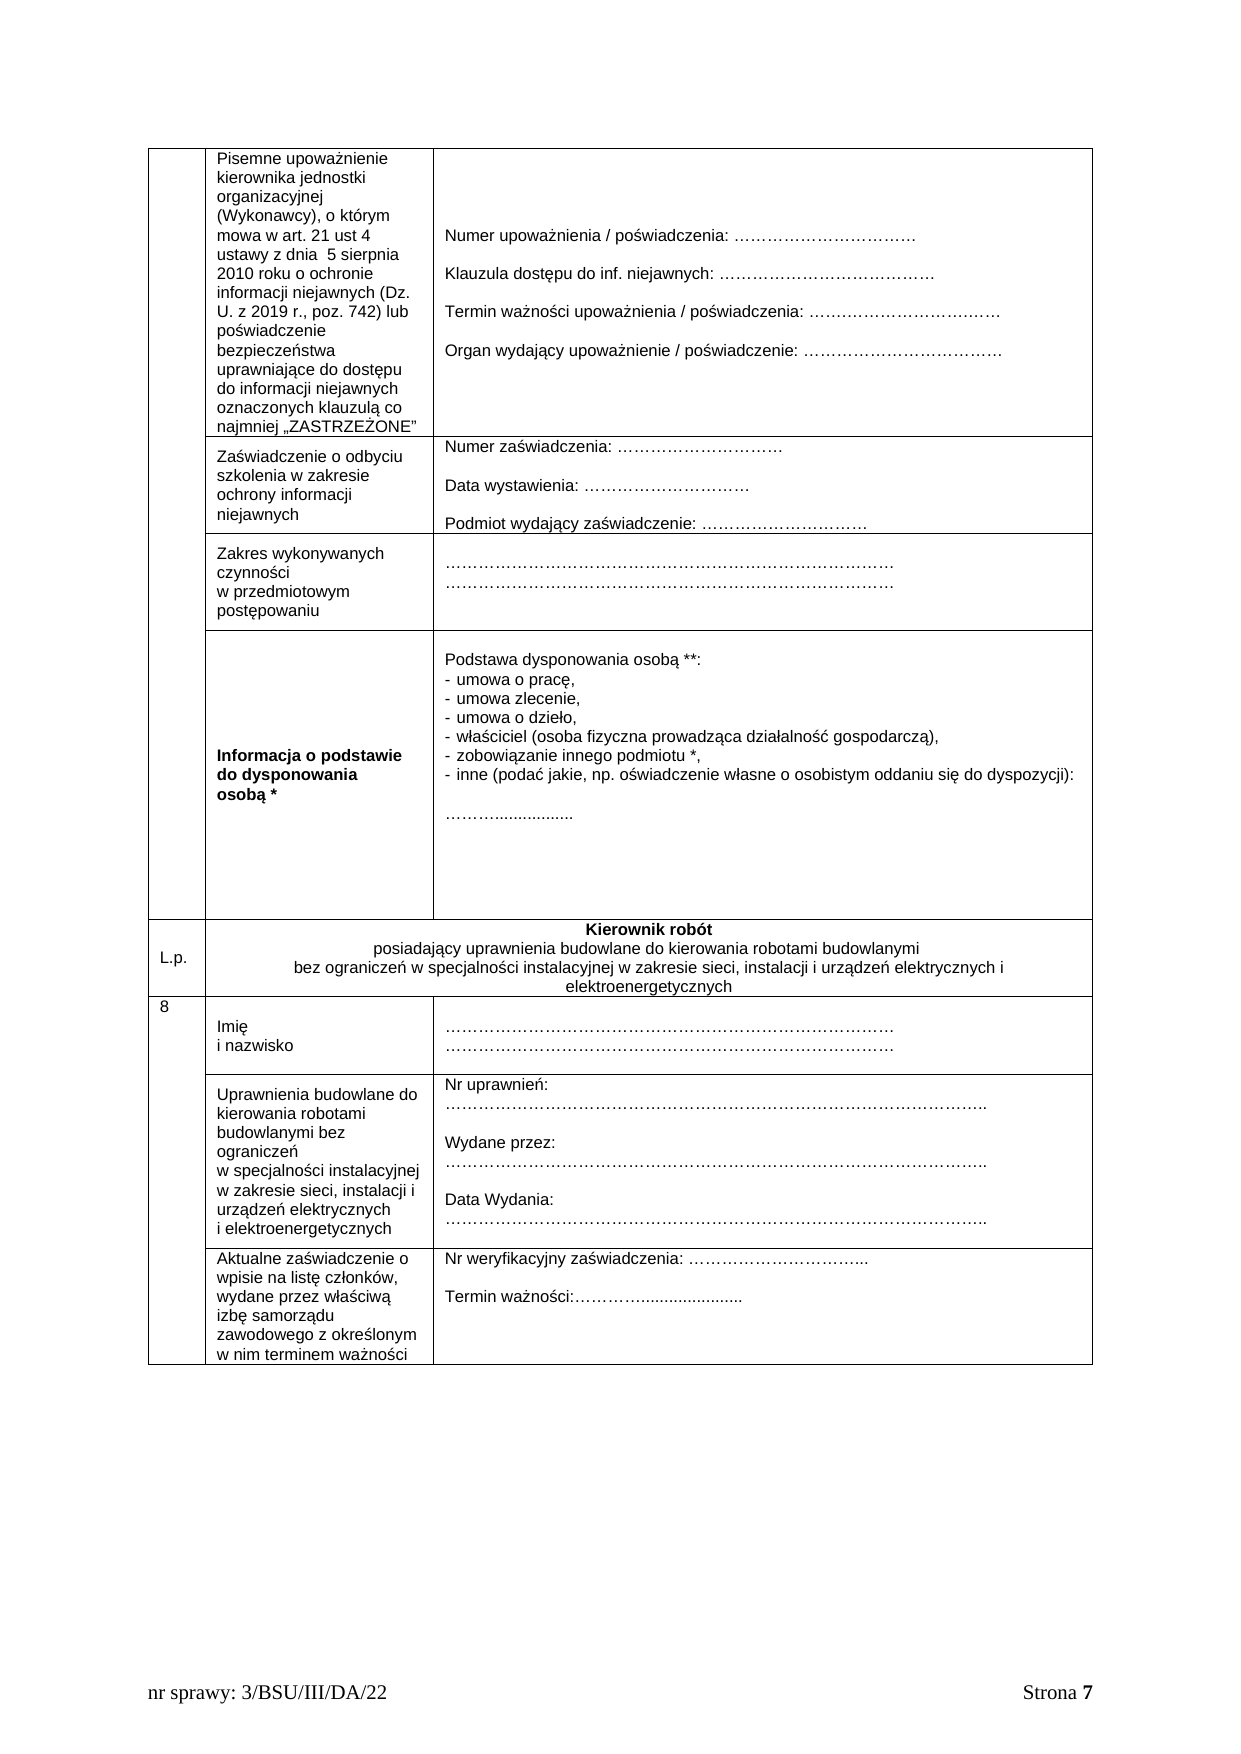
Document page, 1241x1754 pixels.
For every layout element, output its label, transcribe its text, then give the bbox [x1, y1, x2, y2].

table_cell ……………………………………………………………………… ……………………………………………………………………… [434, 997, 1092, 1074]
table_cell Zakres wykonywanych czynności w przedmiotowym postępowaniu [206, 534, 433, 630]
table_cell Pisemne upoważnienie kierownika jednostki organizacyjnej (Wykonawcy), o którym mowa w art. 21 ust 4 ustawy z dnia 5 sierpnia 2010 roku o ochronie informacji niejawnych (Dz. U. z 2019 r., poz. 742) lub poświadczenie bezpieczeństwa uprawniające do dostępu do informacji niejawnych oznaczonych klauzulą co najmniej „ZASTRZEŻONE” [206, 149, 433, 436]
table_cell Podstawa dysponowania osobą **: - umowa o pracę, - umowa zlecenie, - umowa o dzieło, - właściciel (osoba fizyczna prowadząca działalność gospodarczą), - zobowiązanie innego podmiotu *, - inne (podać jakie, np. oświadczenie własne o osobistym oddaniu się do dyspozycji): ………................. [434, 631, 1092, 918]
table_cell Informacja o podstawie do dysponowania osobą * [206, 631, 433, 918]
table_cell ……………………………………………………………………… ……………………………………………………………………… [434, 534, 1092, 630]
table_cell Nr uprawnień: …………………………………………………………………………………….. Wydane przez:…………………………………………………………………………………….. Data Wydania:…………………………………………………………………………………….. [434, 1075, 1092, 1247]
table_cell Numer zaświadczenia: ………………………… Data wystawienia: ………………………… Podmiot wydający zaświadczenie: ………………………… [434, 437, 1092, 533]
table_cell Imię i nazwisko [206, 997, 433, 1074]
table_cell Nr weryfikacyjny zaświadczenia: …………………………... Termin ważności:…………...................... [434, 1249, 1092, 1363]
table_cell Aktualne zaświadczenie o wpisie na listę członków, wydane przez właściwą izbę samorządu zawodowego z określonym w nim terminem ważności [206, 1249, 433, 1363]
table_cell Zaświadczenie o odbyciu szkolenia w zakresie ochrony informacji niejawnych [206, 437, 433, 533]
table_cell Uprawnienia budowlane do kierowania robotami budowlanymi bez ograniczeń w specjalności instalacyjnej w zakresie sieci, instalacji i urządzeń elektrycznych i elektroenergetycznych [206, 1075, 433, 1247]
table_cell L.p. [149, 920, 205, 996]
table_cell Kierownik robót posiadający uprawnienia budowlane do kierowania robotami budowlanymi bez ograniczeń w specjalności instalacyjnej w zakresie sieci, instalacji i urządzeń elektrycznych i elektroenergetycznych [206, 920, 1092, 996]
table_cell 8 [149, 997, 205, 1363]
table_cell Numer upoważnienia / poświadczenia: …………………………… Klauzula dostępu do inf. niejawnych: ………………………………… Termin ważności upoważnienia / poświadczenia: …….………………….…… Organ wydający upoważnienie / poświadczenie: ……………………………… [434, 149, 1092, 436]
